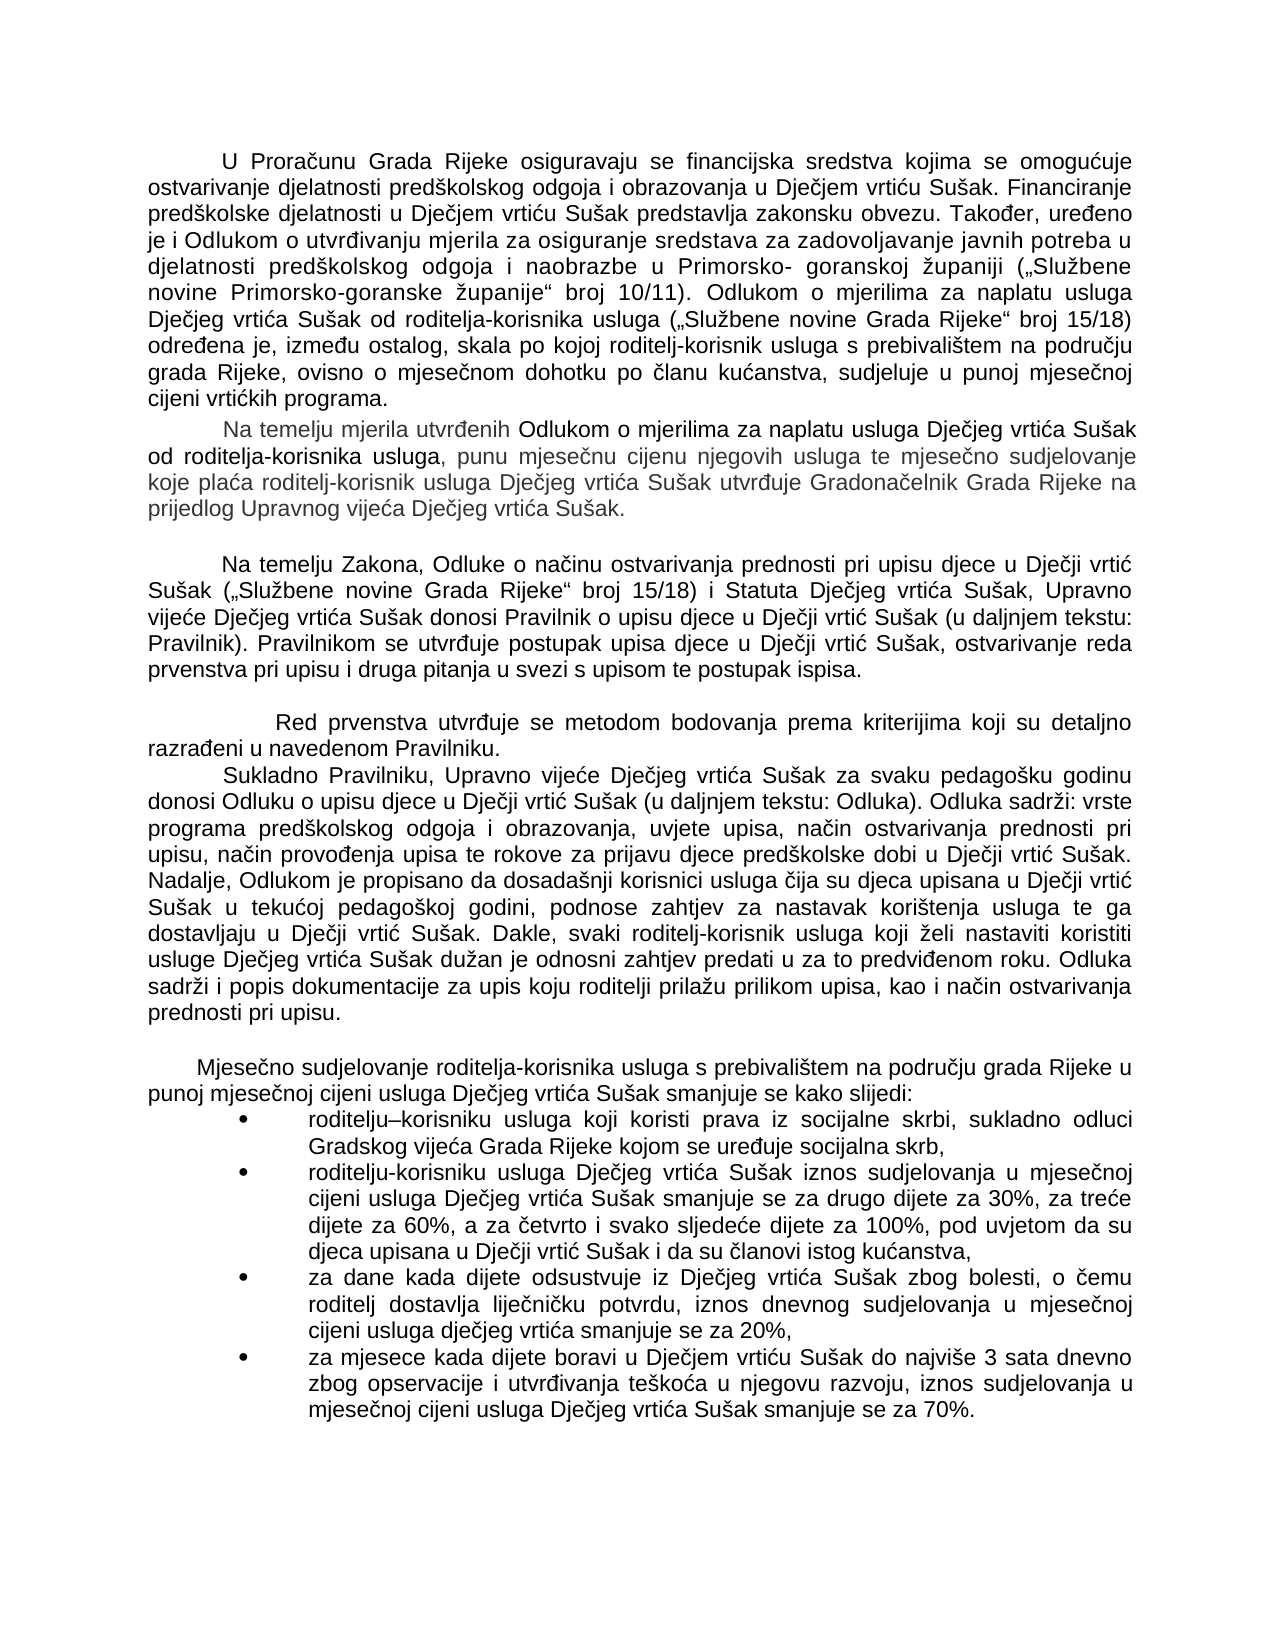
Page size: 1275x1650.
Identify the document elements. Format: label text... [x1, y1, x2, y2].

list roditelju–korisniku usluga koji koristi prava iz socijalne skrbi, sukladno odluci Gradskog vijeća Grada Rijeke kojom se uređuje socijalna skrb, [239, 1106, 1133, 1159]
list za dane kada dijete odsustvuje iz Dječjeg vrtića Sušak zbog bolesti, o čemu roditelj dostavlja liječničku potvrdu, iznos dnevnog sudjelovanja u mjesečnoj cijeni usluga dječjeg vrtića smanjuje se za 20%, [239, 1264, 1133, 1343]
text Mjesečno sudjelovanje roditelja-korisnika usluga s prebivalištem na području grada Rijeke u punoj mjesečnoj cijeni usluga Dječjeg vrtića Sušak smanjuje se kako slijedi: [148, 1053, 1133, 1106]
list roditelju-korisniku usluga Dječjeg vrtića Sušak iznos sudjelovanja u mjesečnoj cijeni usluga Dječjeg vrtića Sušak smanjuje se za drugo dijete za 30%, za treće dijete za 60%, a za četvrto i svako sljedeće dijete za 100%, pod uvjetom da su djeca upisana u Dječji vrtić Sušak i da su članovi istog kućanstva, [239, 1159, 1133, 1264]
text Na temelju mjerila utvrđenih Odlukom o mjerilima za naplatu usluga Dječjeg vrtića Sušak od roditelja-korisnika usluga, punu mjesečnu cijenu njegovih usluga te mjesečno sudjelovanje koje plaća roditelj-korisnik usluga Dječjeg vrtića Sušak utvrđuje Gradonačelnik Grada Rijeke na prijedlog Upravnog vijeća Dječjeg vrtića Sušak. [148, 416, 1137, 522]
text Na temelju Zakona, Odluke o načinu ostvarivanja prednosti pri upisu djece u Dječji vrtić Sušak („Službene novine Grada Rijeke“ broj 15/18) i Statuta Dječjeg vrtića Sušak, Upravno vijeće Dječjeg vrtića Sušak donosi Pravilnik o upisu djece u Dječji vrtić Sušak (u daljnjem tekstu: Pravilnik). Pravilnikom se utvrđuje postupak upisa djece u Dječji vrtić Sušak, ostvarivanje reda prvenstva pri upisu i druga pitanja u svezi s upisom te postupak ispisa. [148, 551, 1133, 683]
text Sukladno Pravilniku, Upravno vijeće Dječjeg vrtića Sušak za svaku pedagošku godinu donosi Odluku o upisu djece u Dječji vrtić Sušak (u daljnjem tekstu: Odluka). Odluka sadrži: vrste programa predškolskog odgoja i obrazovanja, uvjete upisa, način ostvarivanja prednosti pri upisu, način provođenja upisa te rokove za prijavu djece predškolske dobi u Dječji vrtić Sušak. Nadalje, Odlukom je propisano da dosadašnji korisnici usluga čija su djeca upisana u Dječji vrtić Sušak u tekućoj pedagoškoj godini, podnose zahtjev za nastavak korištenja usluga te ga dostavljaju u Dječji vrtić Sušak. Dakle, svaki roditelj-korisnik usluga koji želi nastaviti koristiti usluge Dječjeg vrtića Sušak dužan je odnosni zahtjev predati u za to predviđenom roku. Odluka sadrži i popis dokumentacije za upis koju roditelji prilažu prilikom upisa, kao i način ostvarivanja prednosti pri upisu. [148, 762, 1133, 1025]
list za mjesece kada dijete boravi u Dječjem vrtiću Sušak do najviše 3 sata dnevno zbog opservacije i utvrđivanja teškoća u njegovu razvoju, iznos sudjelovanja u mjesečnoj cijeni usluga Dječjeg vrtića Sušak smanjuje se za 70%. [239, 1343, 1133, 1422]
text U Proračunu Grada Rijeke osiguravaju se financijska sredstva kojima se omogućuje ostvarivanje djelatnosti predškolskog odgoja i obrazovanja u Dječjem vrtiću Sušak. Financiranje predškolske djelatnosti u Dječjem vrtiću Sušak predstavlja zakonsku obvezu. Također, uređeno je i Odlukom o utvrđivanju mjerila za osiguranje sredstava za zadovoljavanje javnih potreba u djelatnosti predškolskog odgoja i naobrazbe u Primorsko- goranskoj županiji („Službene novine Primorsko-goranske županije“ broj 10/11). Odlukom o mjerilima za naplatu usluga Dječjeg vrtića Sušak od roditelja-korisnika usluga („Službene novine Grada Rijeke“ broj 15/18) određena je, između ostalog, skala po kojoj roditelj-korisnik usluga s prebivalištem na području grada Rijeke, ovisno o mjesečnom dohotku po članu kućanstva, sudjeluje u punoj mjesečnoj cijeni vrtićkih programa. [148, 148, 1133, 411]
text Red prvenstva utvrđuje se metodom bodovanja prema kriterijima koji su detaljno razrađeni u navedenom Pravilniku. [148, 709, 1133, 762]
